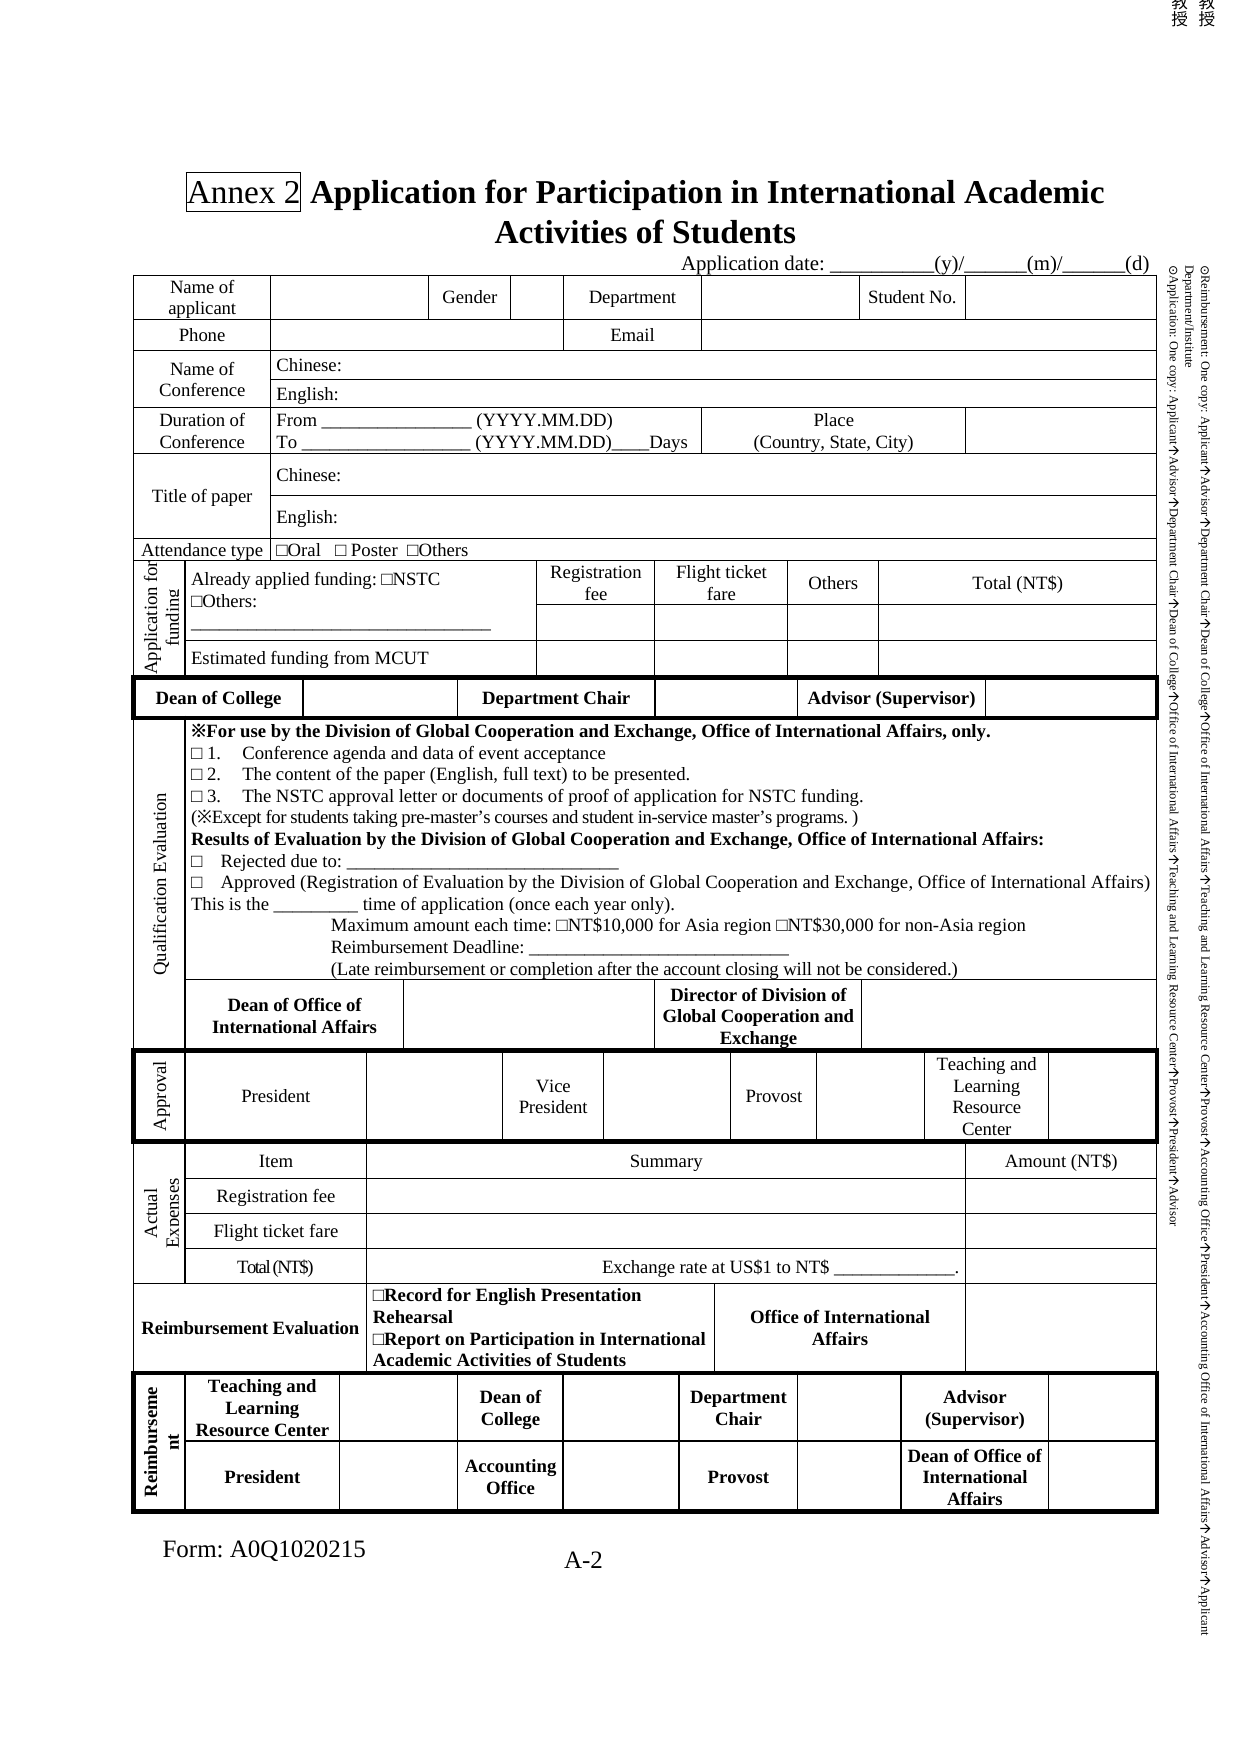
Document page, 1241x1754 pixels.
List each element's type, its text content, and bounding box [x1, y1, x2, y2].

table_cell [817, 1053, 924, 1139]
table_cell [340, 1375, 457, 1440]
table_cell Accounting Office [458, 1442, 562, 1509]
table_cell [655, 641, 787, 675]
table_cell Duration of Conference [134, 408, 270, 453]
table_cell [655, 605, 787, 640]
table_cell Application for funding [134, 561, 184, 675]
table_cell Director of Division of Global Cooperation and Exchange [655, 980, 861, 1048]
table_cell Reimbursement [136, 1375, 184, 1509]
table_header [702, 276, 859, 319]
table_cell [966, 1249, 1156, 1283]
table_cell Teaching and Learning Resource Center [186, 1375, 339, 1440]
table_cell Provost [680, 1442, 797, 1509]
table_cell [367, 1214, 965, 1248]
table_cell [862, 980, 1156, 1048]
table_cell [966, 1214, 1156, 1248]
table_cell Attendance type [134, 539, 270, 560]
table_header Gender [429, 276, 510, 319]
table_header [271, 276, 428, 319]
table_cell Department Chair [680, 1375, 797, 1440]
table_cell Others [788, 561, 878, 604]
table_cell Email [564, 320, 701, 350]
table_cell [879, 641, 1156, 675]
table_cell [1049, 1442, 1155, 1509]
table_cell [1049, 1375, 1155, 1440]
table_cell [367, 1179, 965, 1213]
table_cell English: [271, 496, 1156, 537]
table_cell [367, 1053, 502, 1139]
table_cell Flight ticket fare [186, 1214, 366, 1248]
table_cell [564, 1442, 678, 1509]
table_cell Advisor (Supervisor) [798, 680, 985, 716]
table_header Student No. [860, 276, 965, 319]
text Application date: __________(y)/______(m)/______(d) [168, 251, 1149, 274]
table_cell Name of Conference [134, 351, 270, 407]
table_cell □Record for English Presentation Rehearsal □Report on Participation in International Academic Activities of Students [367, 1284, 714, 1371]
table_header Department [564, 276, 701, 319]
table_cell President [186, 1442, 339, 1509]
table_cell Department Chair [458, 680, 654, 716]
table_cell Provost [731, 1053, 816, 1139]
table_cell Dean of College [458, 1375, 562, 1440]
table_cell Dean of College [136, 680, 302, 716]
table_cell Title of paper [134, 454, 270, 537]
table_cell Item [186, 1144, 366, 1178]
table_cell Place (Country, State, City) [702, 408, 965, 453]
table_cell [537, 605, 654, 640]
table_cell [404, 980, 654, 1048]
text Annex 2 Application for Participation in International Academic Activities of Students [168, 172, 1122, 251]
table_cell Registration fee [537, 561, 654, 604]
table_cell [798, 1442, 900, 1509]
table_cell Approval [136, 1053, 184, 1139]
table_cell Qualification Evaluation [134, 720, 184, 1048]
table_cell Estimated funding from MCUT [186, 641, 536, 675]
table_cell [788, 605, 878, 640]
table_cell □Oral □ Poster □Others [271, 539, 1156, 560]
table_cell Dean of Office of International Affairs [902, 1442, 1048, 1509]
table_cell Already applied funding: □NSTC □Others: ________________________________ [186, 561, 536, 640]
table_cell Flight ticket fare [655, 561, 787, 604]
table_cell English: [271, 380, 1156, 407]
table_header [511, 276, 563, 319]
table_cell [702, 320, 1156, 350]
table_cell Actual Expenses [134, 1144, 184, 1283]
table_cell Registration fee [186, 1179, 366, 1213]
table_cell [879, 605, 1156, 640]
table_cell [564, 1375, 678, 1440]
table_cell Vice President [503, 1053, 603, 1139]
table_cell [966, 408, 1156, 453]
table_cell [966, 1179, 1156, 1213]
table_cell [788, 641, 878, 675]
table_cell [271, 320, 563, 350]
table_cell Dean of Office of International Affairs [186, 980, 403, 1048]
table_cell Exchange rate at US$1 to NT$ _____________. [367, 1249, 965, 1283]
table_cell Phone [134, 320, 270, 350]
table_cell Reimbursement Evaluation [134, 1284, 366, 1371]
table_cell Teaching and Learning Resource Center [925, 1053, 1048, 1139]
table_cell ※For use by the Division of Global Cooperation and Exchange, Office of International Affairs, only. □ 1. Conference agenda and data of event acceptance □ 2. The content of the paper (English, full text) to be presented. □ 3. The NSTC approval letter or documents of proof of application for NSTC funding. (※Except for students taking pre-master’s courses and student in-service master’s programs. ) Results of Evaluation by the Division of Global Cooperation and Exchange, Office of International Affairs: □ Rejected due to: _____________________________ □ Approved (Registration of Evaluation by the Division of Global Cooperation and Exchange, Office of International Affairs) This is the _________ time of application (once each year only). Maximum amount each time: □NT$10,000 for Asia region □NT$30,000 for non-Asia region Reimbursement Deadline: ____________________________ (Late reimbursement or completion after the account closing will not be considered.) [186, 720, 1156, 979]
table_cell Chinese: [271, 454, 1156, 495]
table_cell Summary [367, 1144, 965, 1178]
table_header Name of applicant [134, 276, 270, 319]
table_cell President [186, 1053, 366, 1139]
table_cell Advisor (Supervisor) [902, 1375, 1048, 1440]
table_cell [340, 1442, 457, 1509]
table_cell [604, 1053, 730, 1139]
table_cell From ________________ (YYYY.MM.DD) To __________________ (YYYY.MM.DD)____Days [271, 408, 701, 453]
table_cell [986, 680, 1155, 716]
table_cell [966, 1284, 1156, 1371]
table_cell Office of International Affairs [715, 1284, 965, 1371]
table_cell Chinese: [271, 351, 1156, 378]
table_cell [304, 680, 457, 716]
table_header [966, 276, 1156, 319]
table_cell [1049, 1053, 1155, 1139]
table_cell Total (NT$) [186, 1249, 366, 1283]
table_cell Amount (NT$) [966, 1144, 1156, 1178]
table_cell [798, 1375, 900, 1440]
table_cell Total (NT$) [879, 561, 1156, 604]
table_cell [537, 641, 654, 675]
table_cell [656, 680, 797, 716]
